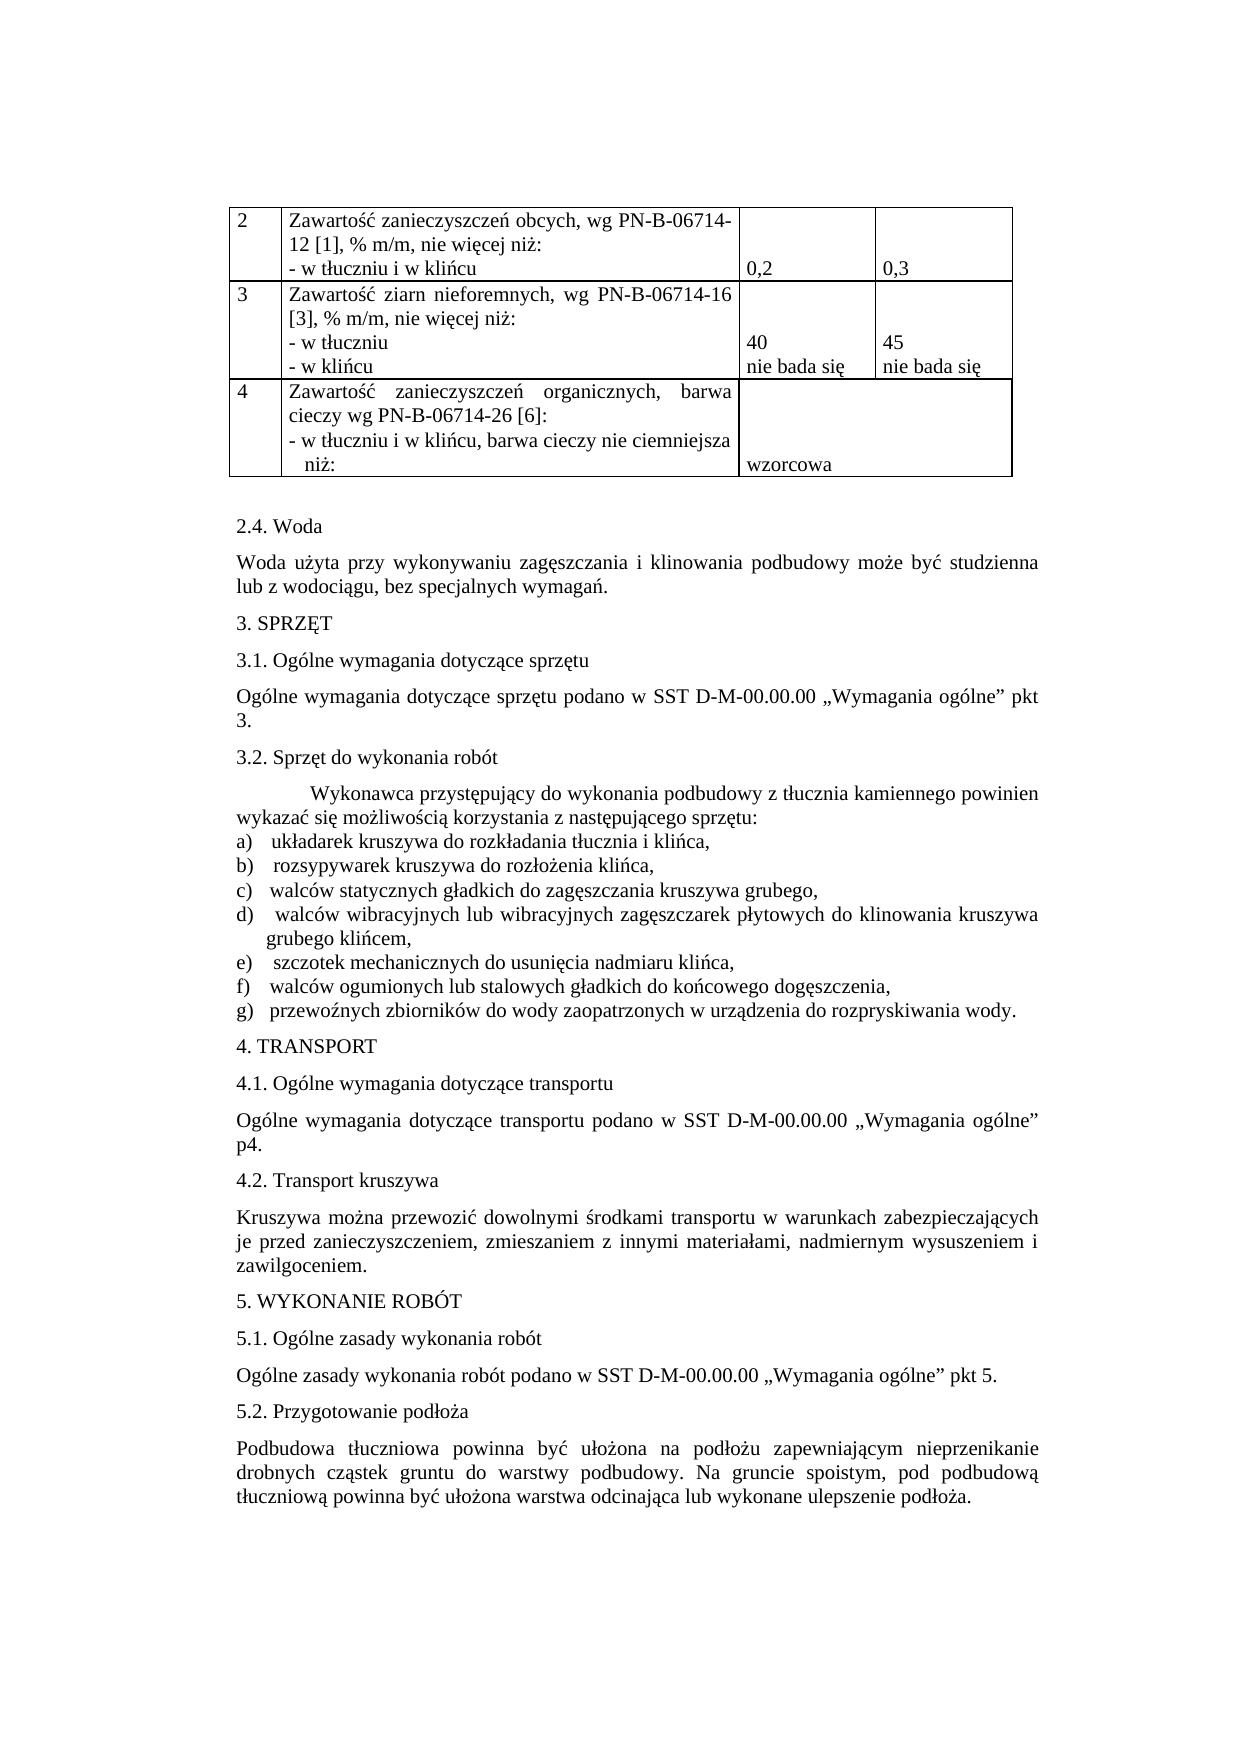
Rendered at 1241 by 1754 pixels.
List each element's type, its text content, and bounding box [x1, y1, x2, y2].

subtitle 3.2. Sprzęt do wykonania robót [236, 745, 1039, 769]
subtitle 5.2. Przygotowanie podłoża [236, 1399, 1039, 1423]
subtitle 4.1. Ogólne wymagania dotyczące transportu [236, 1071, 1039, 1095]
text Wykonawca przystępujący do wykonania podbudowy z tłucznia kamiennego powinien wykazać się możliwością korzystania z następującego sprzętu: [236, 781, 1039, 829]
text Kruszywa można przewozić dowolnymi środkami transportu w warunkach zabezpieczających je przed zanieczyszczeniem, zmieszaniem z innymi materiałami, nadmiernym wysuszeniem i zawilgoceniem. [236, 1205, 1039, 1277]
text Woda użyta przy wykonywaniu zagęszczania i klinowania podbudowy może być studzienna lub z wodociągu, bez specjalnych wymagań. [236, 550, 1039, 598]
list rozsypywarek kruszywa do rozłożenia klińca, [236, 853, 1039, 877]
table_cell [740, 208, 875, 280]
text Podbudowa tłuczniowa powinna być ułożona na podłożu zapewniającym nieprzenikanie drobnych cząstek gruntu do warstwy podbudowy. Na gruncie spoistym, pod podbudową tłuczniową powinna być ułożona warstwa odcinająca lub wykonane ulepszenie podłoża. [236, 1436, 1039, 1508]
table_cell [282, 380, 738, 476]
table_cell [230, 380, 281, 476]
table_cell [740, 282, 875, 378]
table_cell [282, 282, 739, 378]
list przewoźnych zbiorników do wody zaopatrzonych w urządzenia do rozpryskiwania wody. [236, 998, 1039, 1022]
text Ogólne wymagania dotyczące sprzętu podano w SST D-M-00.00.00 „Wymagania ogólne” pkt 3. [236, 684, 1039, 732]
subtitle 5.1. Ogólne zasady wykonania robót [236, 1326, 1039, 1350]
subtitle 2.4. Woda [236, 514, 1039, 538]
subtitle 4.2. Transport kruszywa [236, 1168, 1039, 1192]
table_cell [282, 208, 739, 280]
list walców ogumionych lub stalowych gładkich do końcowego dogęszczenia, [236, 974, 1039, 998]
subtitle 3. sprzęt [236, 611, 1039, 635]
list walców wibracyjnych lub wibracyjnych zagęszczarek płytowych do klinowania kruszywa grubego klińcem, [236, 902, 1039, 950]
list układarek kruszywa do rozkładania tłucznia i klińca, [236, 829, 1039, 853]
subtitle 3.1. Ogólne wymagania dotyczące sprzętu [236, 647, 1039, 672]
list walców statycznych gładkich do zagęszczania kruszywa grubego, [236, 877, 1039, 902]
subtitle 4. transport [236, 1034, 1039, 1058]
list szczotek mechanicznych do usunięcia nadmiaru klińca, [236, 950, 1039, 974]
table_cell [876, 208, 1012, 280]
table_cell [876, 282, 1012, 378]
subtitle 5. wykonanie robót [236, 1289, 1039, 1313]
subtitle Ogólne wymagania dotyczące transportu podano w SST D-M-00.00.00 „Wymagania ogólne” p4. [236, 1107, 1039, 1156]
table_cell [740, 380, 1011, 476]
text Ogólne zasady wykonania robót podano w SST D-M-00.00.00 „Wymagania ogólne” pkt 5. [236, 1362, 1039, 1387]
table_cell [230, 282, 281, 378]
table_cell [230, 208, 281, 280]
